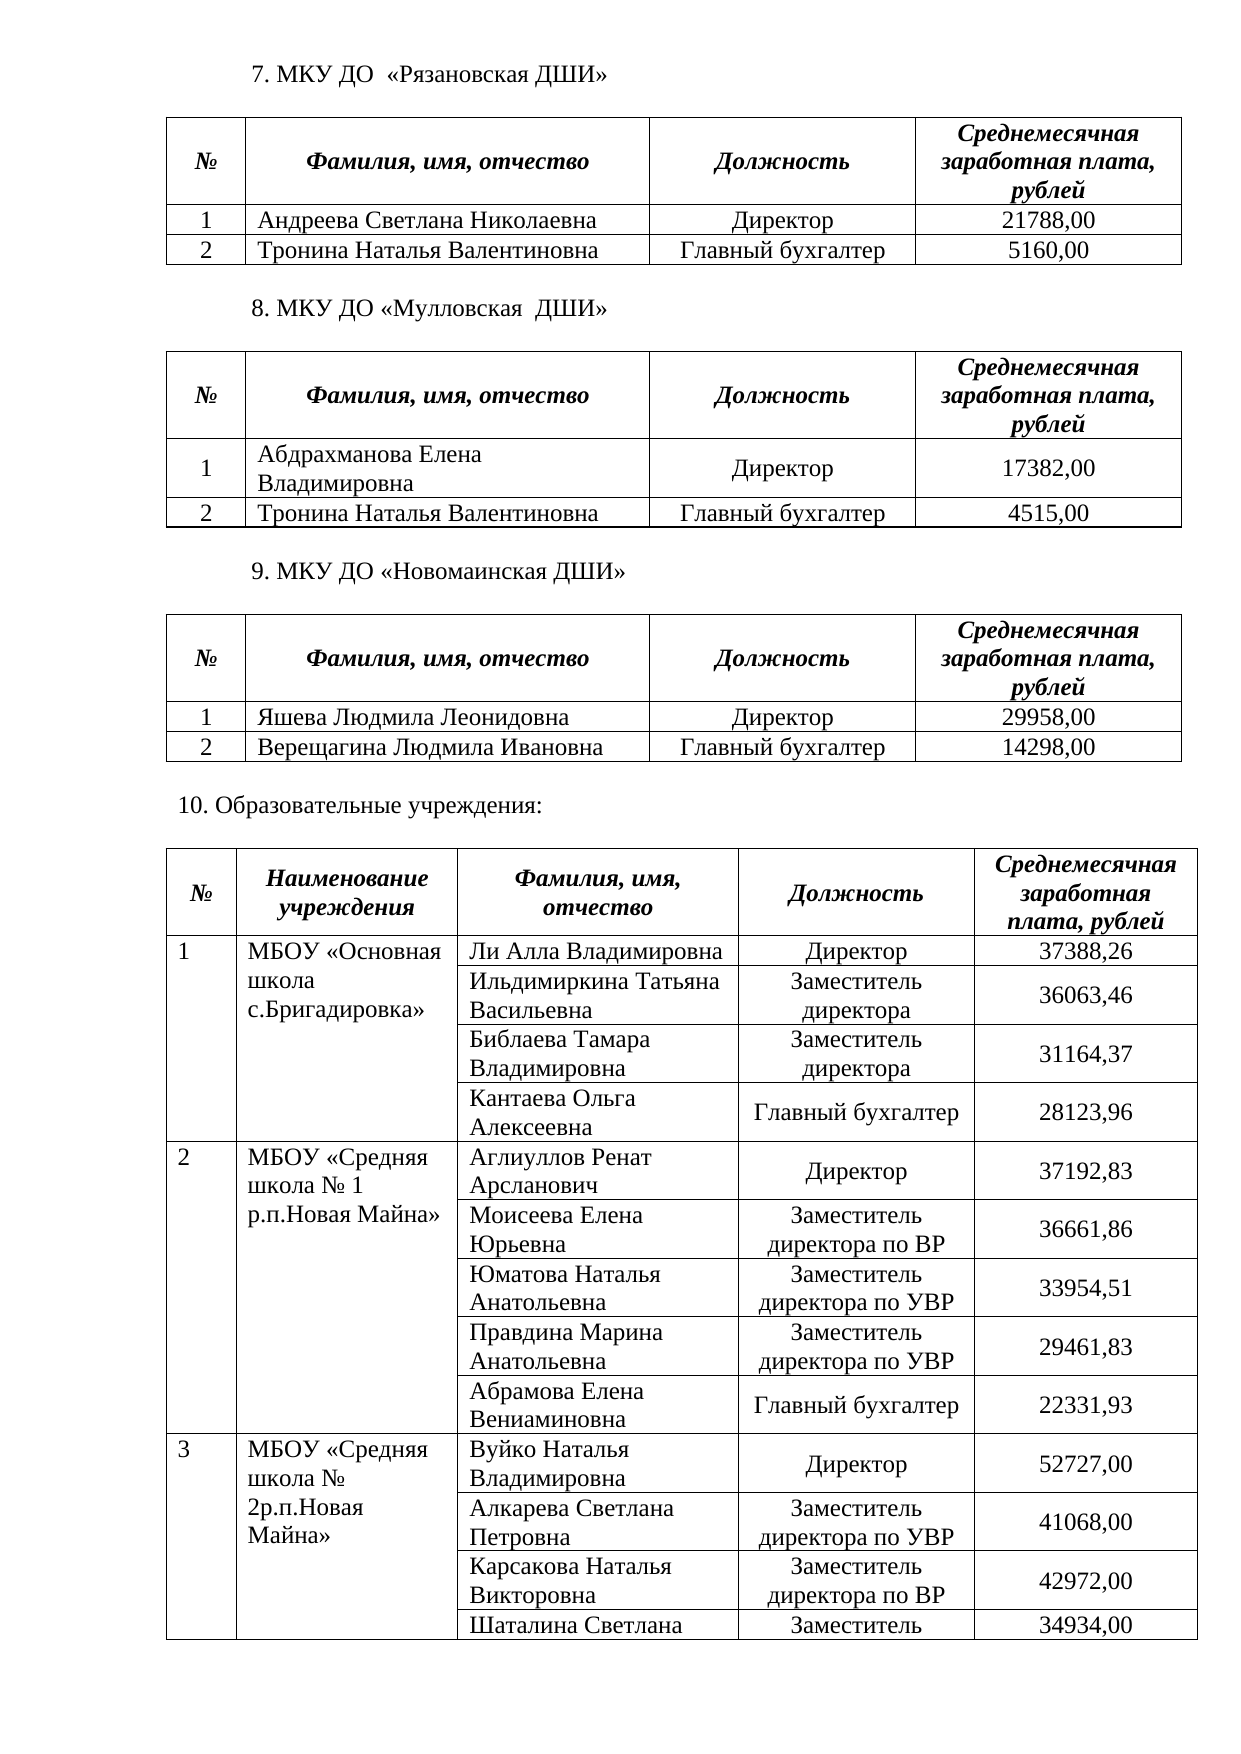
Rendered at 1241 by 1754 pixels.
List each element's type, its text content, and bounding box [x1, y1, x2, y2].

table_cell 41068,00 [975, 1493, 1197, 1550]
table_cell 33954,51 [975, 1259, 1197, 1316]
table_cell Абдрахманова Елена Владимировна [246, 439, 649, 497]
table_cell Главный бухгалтер [650, 732, 915, 761]
table_cell 36661,86 [975, 1200, 1197, 1258]
table_cell 2 [167, 235, 245, 263]
table_cell Абрамова Елена Вениаминовна [458, 1376, 738, 1433]
table_cell Тронина Наталья Валентиновна [246, 235, 649, 263]
table_cell 28123,96 [975, 1083, 1197, 1141]
table_header Должность [650, 352, 915, 438]
table_cell 37192,83 [975, 1142, 1197, 1199]
table_header Наименование учреждения [237, 849, 457, 935]
table_cell 2 [167, 1142, 236, 1433]
table_header Должность [650, 615, 915, 701]
text 7. МКУ ДО «Рязановская ДШИ» [177, 59, 1152, 88]
table_header № [167, 849, 236, 935]
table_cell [458, 1610, 738, 1639]
table_cell Ли Алла Владимировна [458, 936, 738, 965]
table_cell Заместитель директора по ВР [739, 1200, 974, 1258]
table_header Фамилия, имя, отчество [246, 352, 649, 438]
table_cell 1 [167, 439, 245, 497]
table_cell МБОУ «Средняя школа № 1 р.п.Новая Майна» [237, 1142, 457, 1433]
table_cell Яшева Людмила Леонидовна [246, 702, 649, 731]
table_cell Заместитель директора по ВР [739, 1551, 974, 1609]
table_cell 3 [167, 1434, 236, 1639]
table_header Должность [650, 118, 915, 204]
table_header Среднемесячная заработная плата, рублей [916, 615, 1181, 701]
table_cell Главный бухгалтер [650, 498, 915, 526]
table_cell Заместитель директора [739, 966, 974, 1023]
table_cell МБОУ «Основная школа с.Бригадировка» [237, 936, 457, 1141]
table_cell Главный бухгалтер [650, 235, 915, 263]
table_cell Заместитель директора [739, 1025, 974, 1082]
table_header Должность [739, 849, 974, 935]
text 9. МКУ ДО «Новомаинская ДШИ» [177, 556, 1152, 585]
table_cell Правдина Марина Анатольевна [458, 1317, 738, 1375]
table_cell 52727,00 [975, 1434, 1197, 1492]
table_cell 34934,00 [975, 1610, 1197, 1639]
text 8. МКУ ДО «Мулловская ДШИ» [177, 293, 1152, 322]
table_header Фамилия, имя, отчество [246, 118, 649, 204]
table_header Среднемесячная заработная плата, рублей [916, 352, 1181, 438]
table_cell Заместитель директора по УВР [739, 1493, 974, 1550]
table_cell Вуйко Наталья Владимировна [458, 1434, 738, 1492]
table_cell Аглиуллов Ренат Арсланович [458, 1142, 738, 1199]
table_cell 21788,00 [916, 205, 1181, 234]
table_cell МБОУ «Средняя школа № 2р.п.Новая Майна» [237, 1434, 457, 1639]
table_cell 22331,93 [975, 1376, 1197, 1433]
table_cell 1 [167, 936, 236, 1141]
table_cell 5160,00 [916, 235, 1181, 263]
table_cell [739, 1610, 974, 1639]
table_cell Заместитель директора по УВР [739, 1259, 974, 1316]
table_header Среднемесячная заработная плата, рублей [916, 118, 1181, 204]
table_cell 2 [167, 498, 245, 526]
table_cell 31164,37 [975, 1025, 1197, 1082]
table_cell Заместитель директора по УВР [739, 1317, 974, 1375]
table_cell 36063,46 [975, 966, 1197, 1023]
table_cell Главный бухгалтер [739, 1376, 974, 1433]
table_cell 14298,00 [916, 732, 1181, 761]
table_cell Тронина Наталья Валентиновна [246, 498, 649, 526]
table_header Среднемесячная заработная плата, рублей [975, 849, 1197, 935]
table_cell 2 [167, 732, 245, 761]
table_cell 29461,83 [975, 1317, 1197, 1375]
table_cell Директор [739, 936, 974, 965]
table_header № [167, 352, 245, 438]
table_cell 37388,26 [975, 936, 1197, 965]
table_header Фамилия, имя, отчество [458, 849, 738, 935]
table_header Фамилия, имя, отчество [246, 615, 649, 701]
table_cell Библаева Тамара Владимировна [458, 1025, 738, 1082]
table_cell Директор [650, 702, 915, 731]
table_cell 1 [167, 205, 245, 234]
table_cell 4515,00 [916, 498, 1181, 526]
table_cell Директор [739, 1142, 974, 1199]
table_cell Карсакова Наталья Викторовна [458, 1551, 738, 1609]
table_cell Директор [650, 439, 915, 497]
table_cell Моисеева Елена Юрьевна [458, 1200, 738, 1258]
table_cell Ильдимиркина Татьяна Васильевна [458, 966, 738, 1023]
table_cell Директор [650, 205, 915, 234]
table_cell Кантаева Ольга Алексеевна [458, 1083, 738, 1141]
table_cell 29958,00 [916, 702, 1181, 731]
table_cell 1 [167, 702, 245, 731]
table_cell 17382,00 [916, 439, 1181, 497]
table_cell Директор [739, 1434, 974, 1492]
table_header № [167, 118, 245, 204]
table_cell Алкарева Светлана Петровна [458, 1493, 738, 1550]
table_header № [167, 615, 245, 701]
table_cell Андреева Светлана Николаевна [246, 205, 649, 234]
table_cell Верещагина Людмила Ивановна [246, 732, 649, 761]
table_cell Главный бухгалтер [739, 1083, 974, 1141]
text 10. Образовательные учреждения: [177, 790, 1152, 819]
table_cell Юматова Наталья Анатольевна [458, 1259, 738, 1316]
table_cell 42972,00 [975, 1551, 1197, 1609]
